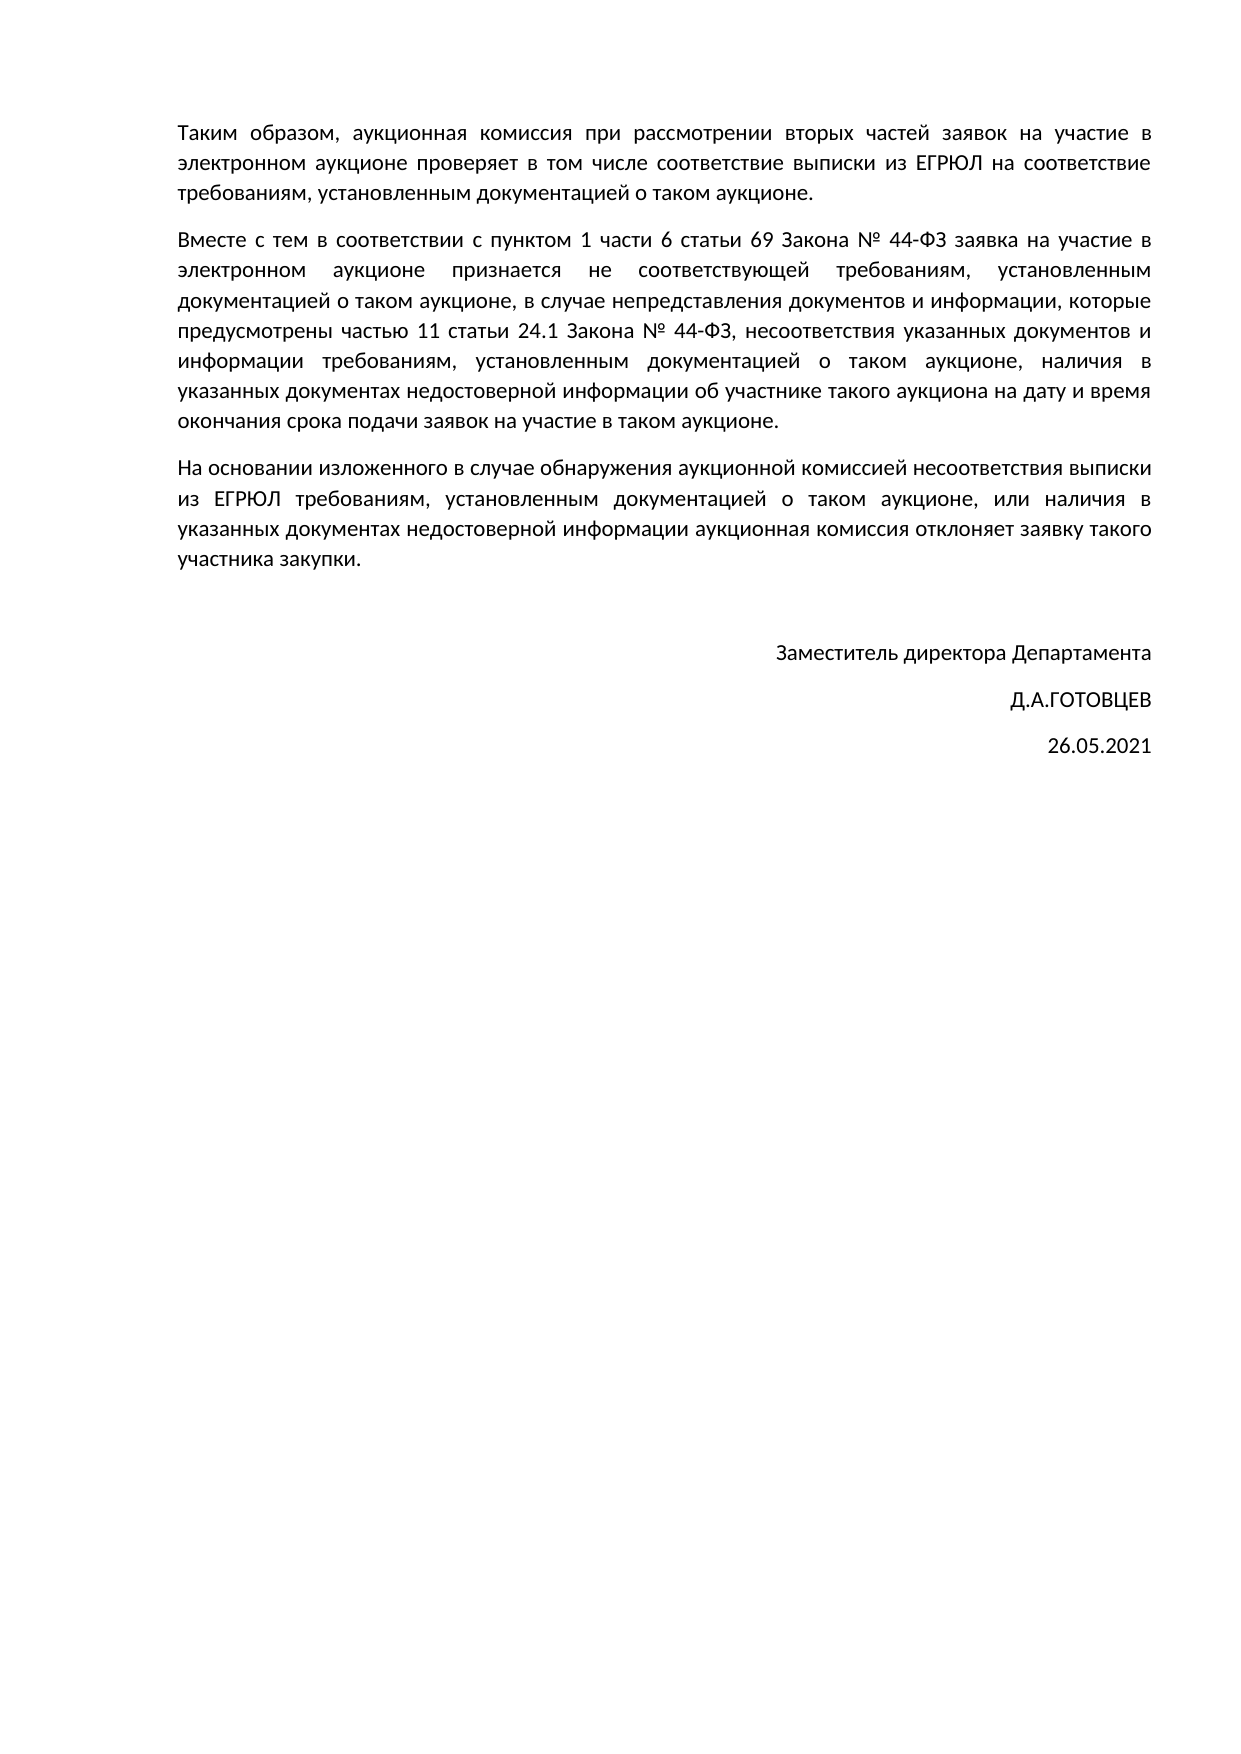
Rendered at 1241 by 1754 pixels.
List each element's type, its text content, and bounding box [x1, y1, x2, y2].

text На основании изложенного в случае обнаружения аукционной комиссией несоответствия выписки из ЕГРЮЛ требованиям, установленным документацией о таком аукционе, или наличия в указанных документах недостоверной информации аукционная комиссия отклоняет заявку такого участника закупки. [177, 453, 1152, 572]
text Заместитель директора Департамента [177, 638, 1152, 666]
text Таким образом, аукционная комиссия при рассмотрении вторых частей заявок на участие в электронном аукционе проверяет в том числе соответствие выписки из ЕГРЮЛ на соответствие требованиям, установленным документацией о таком аукционе. [177, 118, 1152, 207]
text 26.05.2021 [177, 732, 1152, 760]
text Д.А.ГОТОВЦЕВ [177, 685, 1152, 713]
text Вместе с тем в соответствии с пунктом 1 части 6 статьи 69 Закона № 44-ФЗ заявка на участие в электронном аукционе признается не соответствующей требованиям, установленным документацией о таком аукционе, в случае непредставления документов и информации, которые предусмотрены частью 11 статьи 24.1 Закона № 44-ФЗ, несоответствия указанных документов и информации требованиям, установленным документацией о таком аукционе, наличия в указанных документах недостоверной информации об участнике такого аукциона на дату и время окончания срока подачи заявок на участие в таком аукционе. [177, 225, 1152, 435]
